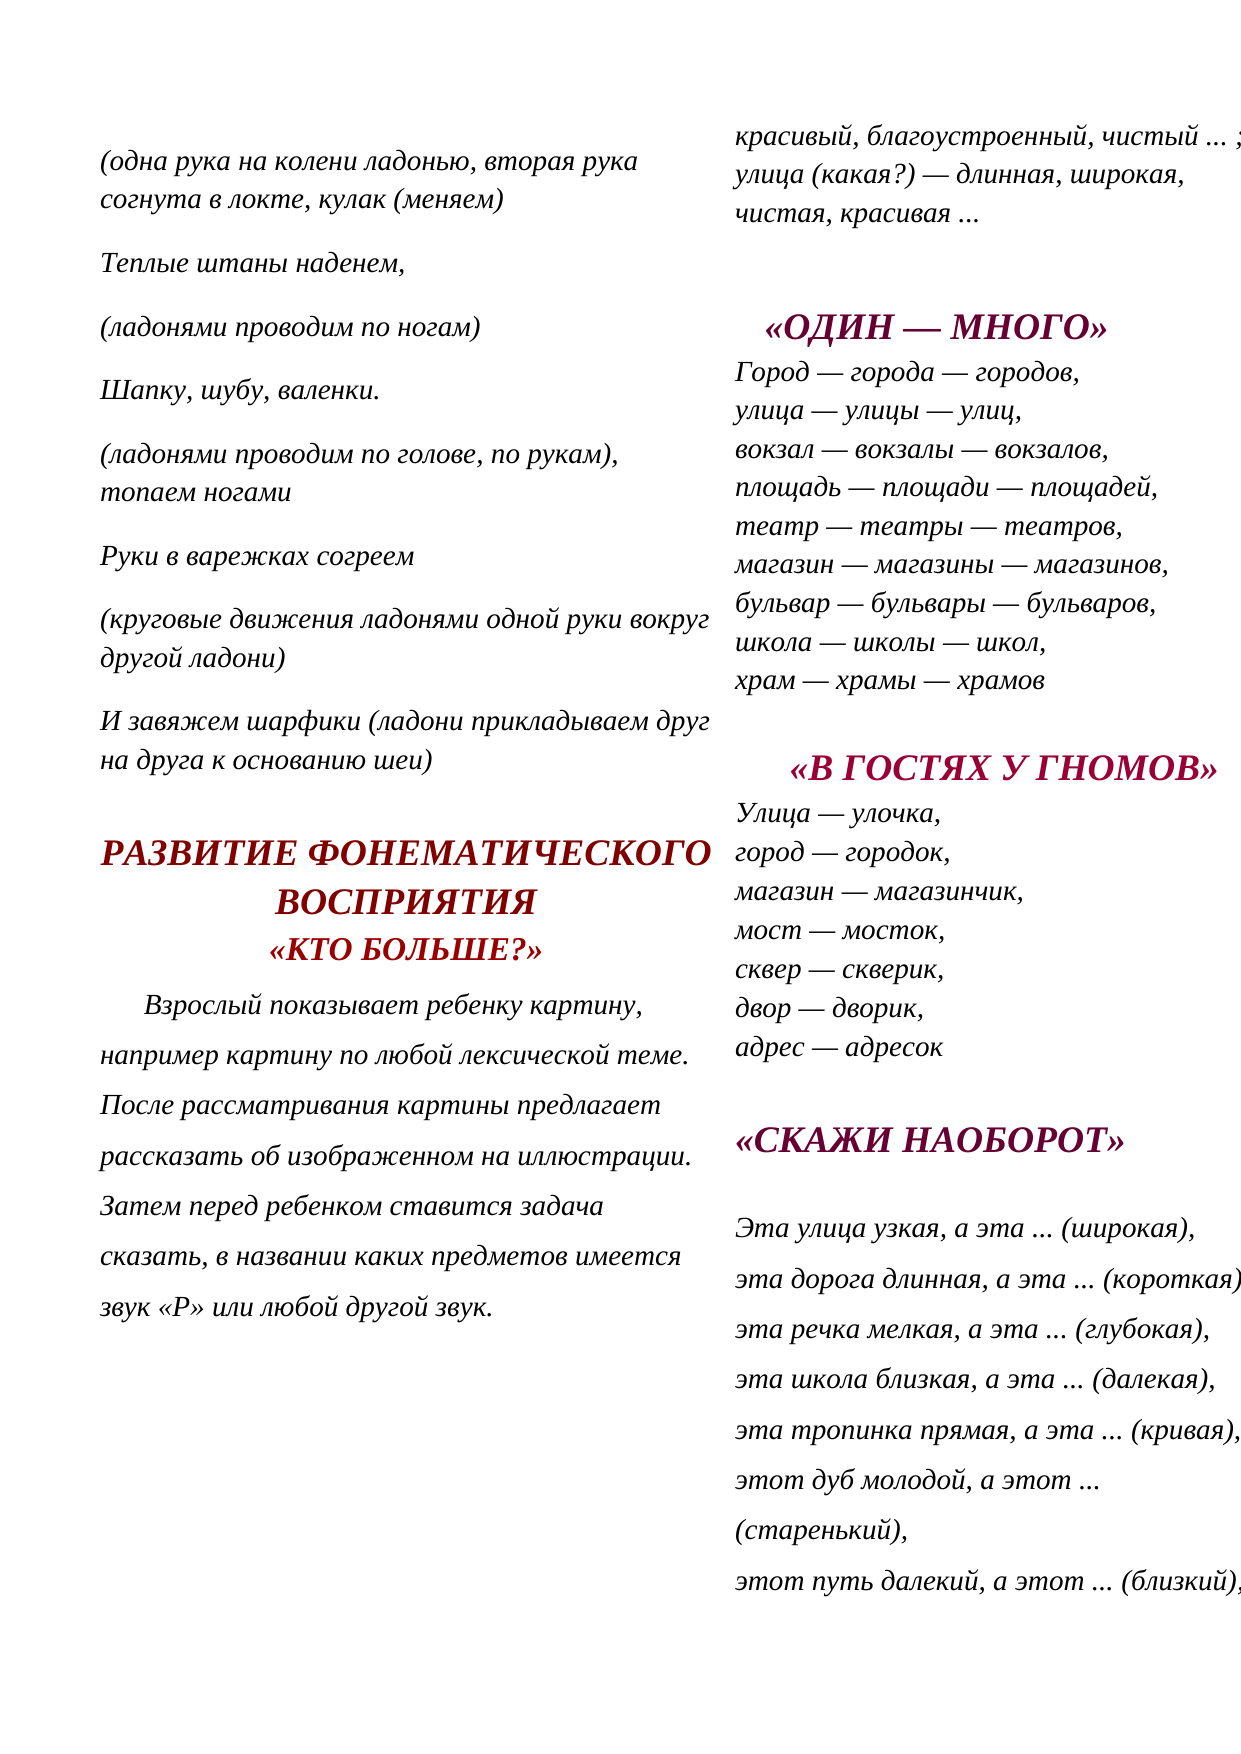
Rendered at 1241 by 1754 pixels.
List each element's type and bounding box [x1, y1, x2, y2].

table_cell [89, 118, 723, 1609]
table_cell [724, 118, 1240, 1609]
